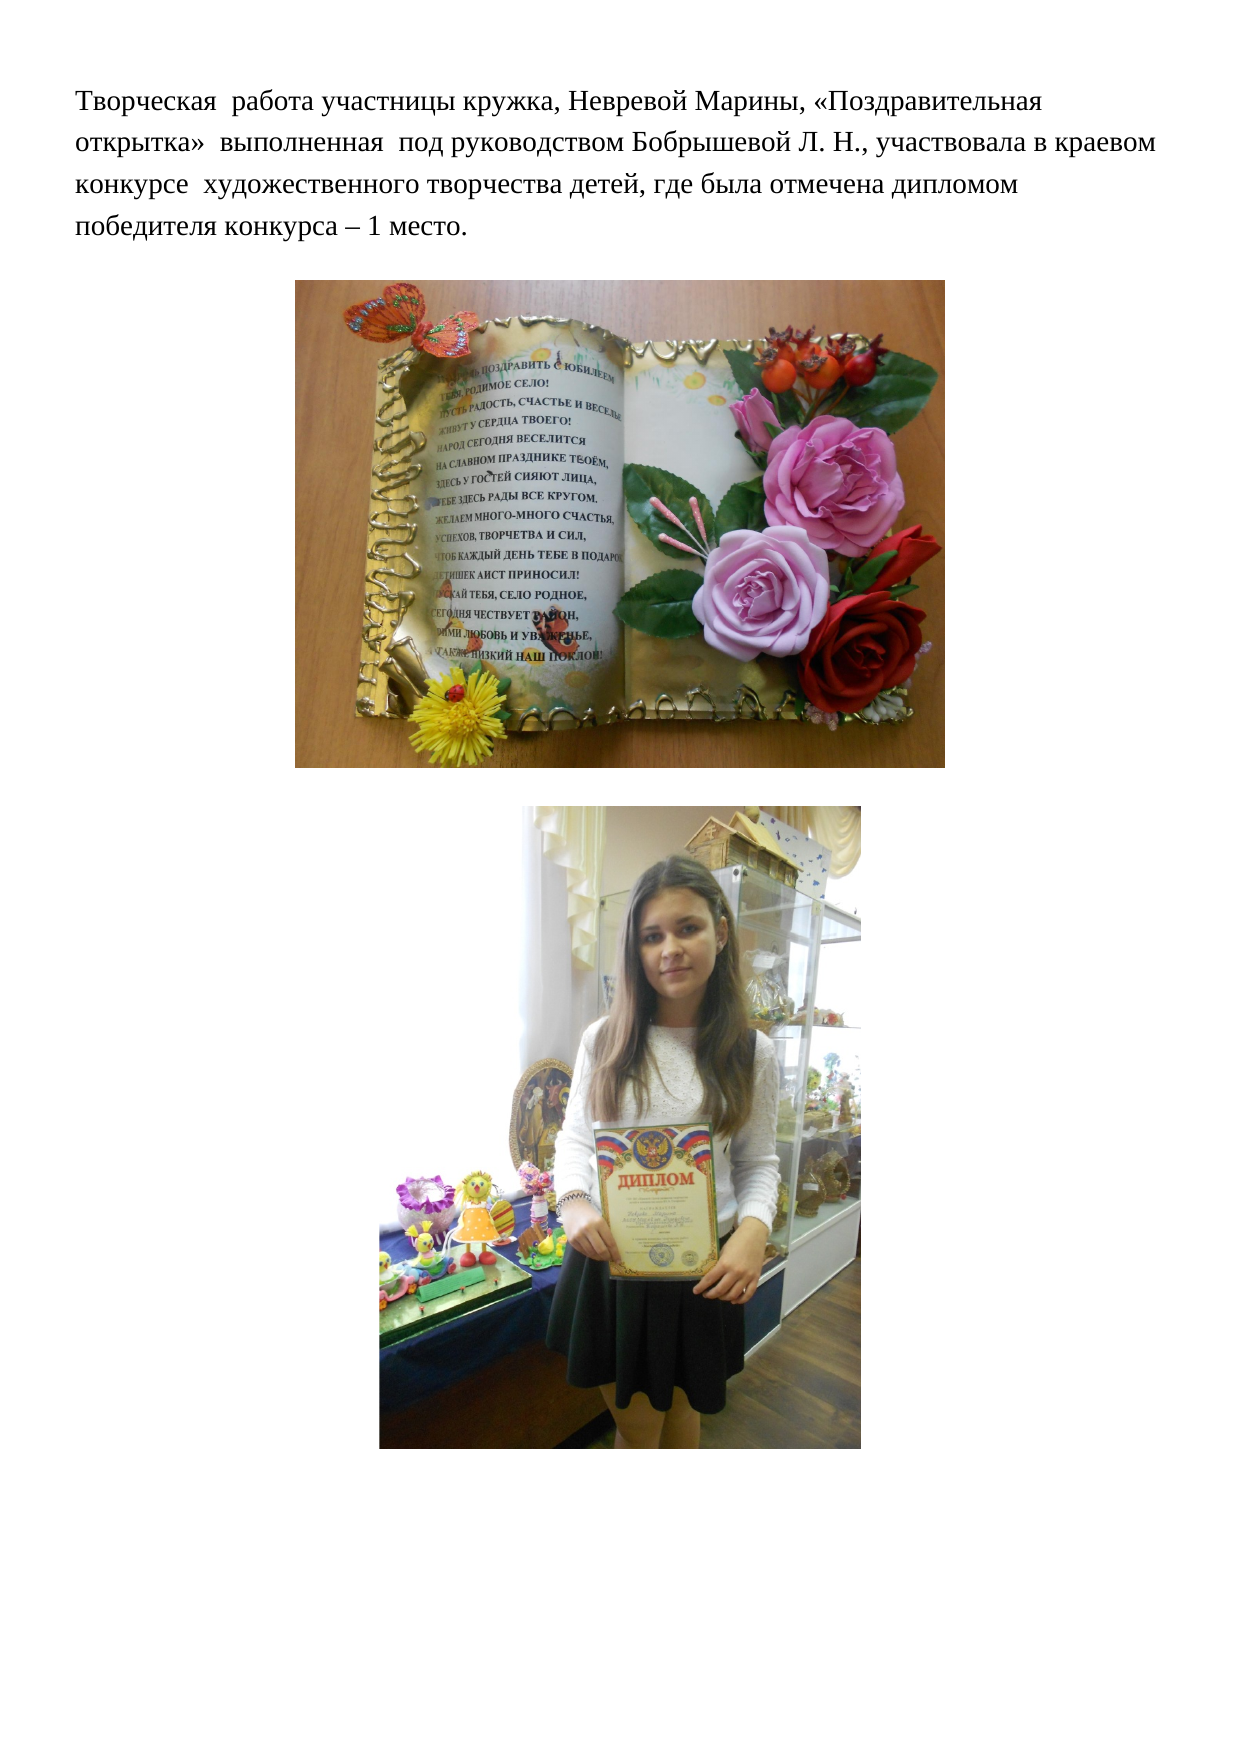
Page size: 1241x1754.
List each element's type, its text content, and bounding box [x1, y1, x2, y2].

text Творческая работа участницы кружка, Невревой Марины, «Поздравительная открытка» выполненная под руководством Бобрышевой Л. Н., участвовала в краевом конкурсе художественного творчества детей, где была отмечена дипломом победителя конкурса – 1 место. [75, 75, 1165, 241]
picture [295, 280, 945, 768]
picture [379, 806, 861, 1449]
